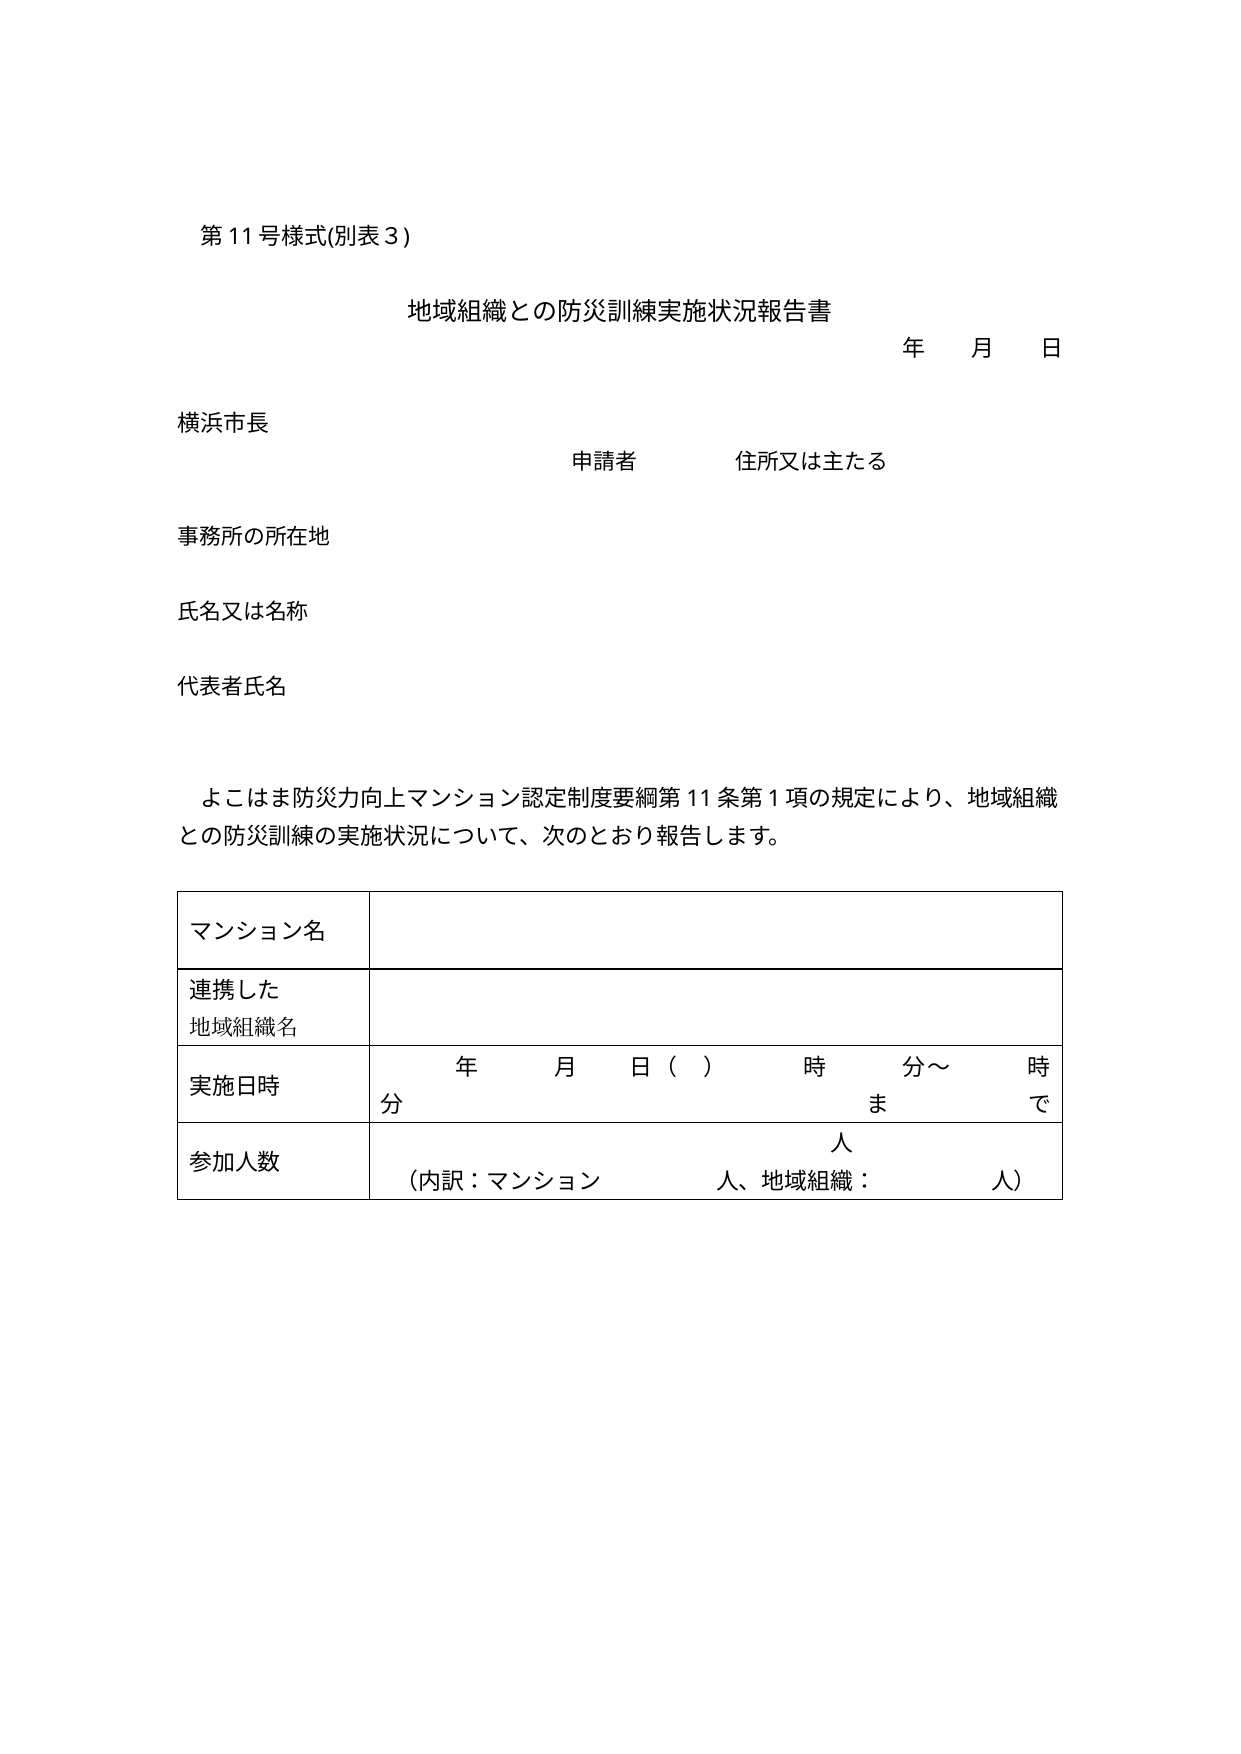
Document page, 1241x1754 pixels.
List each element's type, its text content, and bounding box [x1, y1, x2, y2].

table_cell 参加人数 [178, 1123, 369, 1199]
text 第11号様式(別表３) [177, 216, 1063, 253]
table_header マンション名 [178, 892, 369, 967]
text よこはま防災力向上マンション認定制度要綱第11条第1項の規定により、地域組織との防災訓練の実施状況について、次のとおり報告します。 [177, 778, 1063, 853]
table_header 連携した 地域組織名 [178, 970, 369, 1045]
table_header [370, 970, 1062, 1045]
text 代表者氏名 [177, 628, 976, 703]
text 申請者 住所又は主たる [177, 441, 1063, 478]
text 横浜市長 [177, 403, 1063, 441]
table_cell 実施日時 [178, 1046, 369, 1122]
table_header [370, 892, 1062, 967]
text 氏名又は名称 [177, 553, 976, 628]
text 地域組織との防災訓練実施状況報告書 [177, 291, 1063, 328]
text 事務所の所在地 [177, 478, 976, 553]
table_cell 年 月 日（ ） 時 分～ 時 分 まで [370, 1046, 1062, 1122]
table_cell 人 （内訳：マンション 人、地域組織： 人） [370, 1123, 1062, 1199]
text 年 月 日 [177, 328, 1063, 366]
